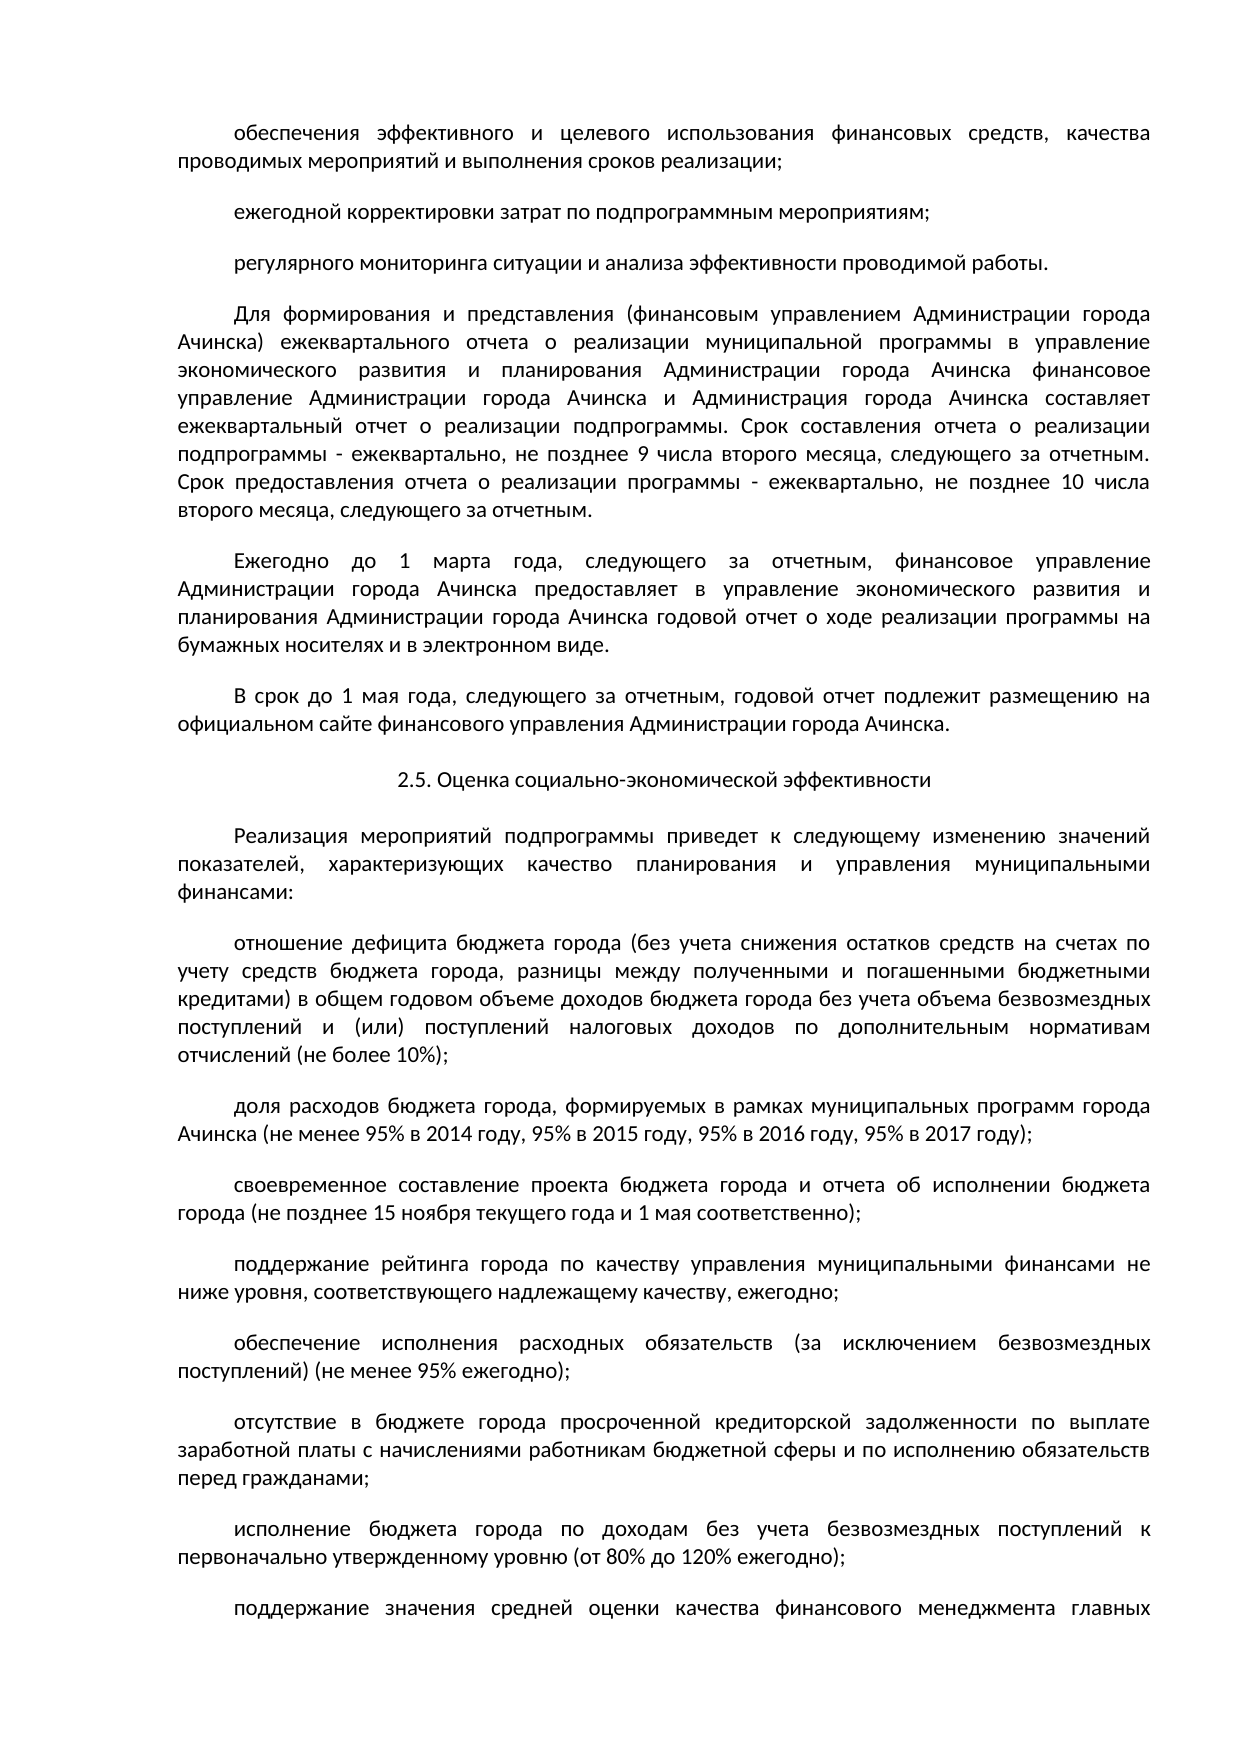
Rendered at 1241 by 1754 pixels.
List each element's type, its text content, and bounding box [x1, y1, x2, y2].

text доля расходов бюджета города, формируемых в рамках муниципальных программ города Ачинска (не менее 95% в 2014 году, 95% в 2015 году, 95% в 2016 году, 95% в 2017 году); [177, 1091, 1152, 1147]
text ежегодной корректировки затрат по подпрограммным мероприятиям; [177, 197, 1152, 225]
text Ежегодно до 1 марта года, следующего за отчетным, финансовое управление Администрации города Ачинска предоставляет в управление экономического развития и планирования Администрации города Ачинска годовой отчет о ходе реализации программы на бумажных носителях и в электронном виде. [177, 546, 1152, 658]
text Для формирования и представления (финансовым управлением Администрации города Ачинска) ежеквартального отчета о реализации муниципальной программы в управление экономического развития и планирования Администрации города Ачинска финансовое управление Администрации города Ачинска и Администрация города Ачинска составляет ежеквартальный отчет о реализации подпрограммы. Срок составления отчета о реализации подпрограммы - ежеквартально, не позднее 9 числа второго месяца, следующего за отчетным. Срок предоставления отчета о реализации программы - ежеквартально, не позднее 10 числа второго месяца, следующего за отчетным. [177, 299, 1152, 523]
text обеспечения эффективного и целевого использования финансовых средств, качества проводимых мероприятий и выполнения сроков реализации; [177, 118, 1152, 174]
text своевременное составление проекта бюджета города и отчета об исполнении бюджета города (не позднее 15 ноября текущего года и 1 мая соответственно); [177, 1170, 1152, 1226]
text обеспечение исполнения расходных обязательств (за исключением безвозмездных поступлений) (не менее 95% ежегодно); [177, 1328, 1152, 1384]
text поддержание рейтинга города по качеству управления муниципальными финансами не ниже уровня, соответствующего надлежащему качеству, ежегодно; [177, 1249, 1152, 1305]
text исполнение бюджета города по доходам без учета безвозмездных поступлений к первоначально утвержденному уровню (от 80% до 120% ежегодно); [177, 1514, 1152, 1570]
text Реализация мероприятий подпрограммы приведет к следующему изменению значений показателей, характеризующих качество планирования и управления муниципальными финансами: [177, 821, 1152, 905]
text регулярного мониторинга ситуации и анализа эффективности проводимой работы. [177, 248, 1152, 276]
text отсутствие в бюджете города просроченной кредиторской задолженности по выплате заработной платы с начислениями работникам бюджетной сферы и по исполнению обязательств перед гражданами; [177, 1407, 1152, 1491]
text В срок до 1 мая года, следующего за отчетным, годовой отчет подлежит размещению на официальном сайте финансового управления Администрации города Ачинска. [177, 681, 1152, 737]
text отношение дефицита бюджета города (без учета снижения остатков средств на счетах по учету средств бюджета города, разницы между полученными и погашенными бюджетными кредитами) в общем годовом объеме доходов бюджета города без учета объема безвозмездных поступлений и (или) поступлений налоговых доходов по дополнительным нормативам отчислений (не более 10%); [177, 928, 1152, 1068]
text 2.5. Оценка социально-экономической эффективности [177, 765, 1152, 793]
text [177, 1593, 1152, 1621]
